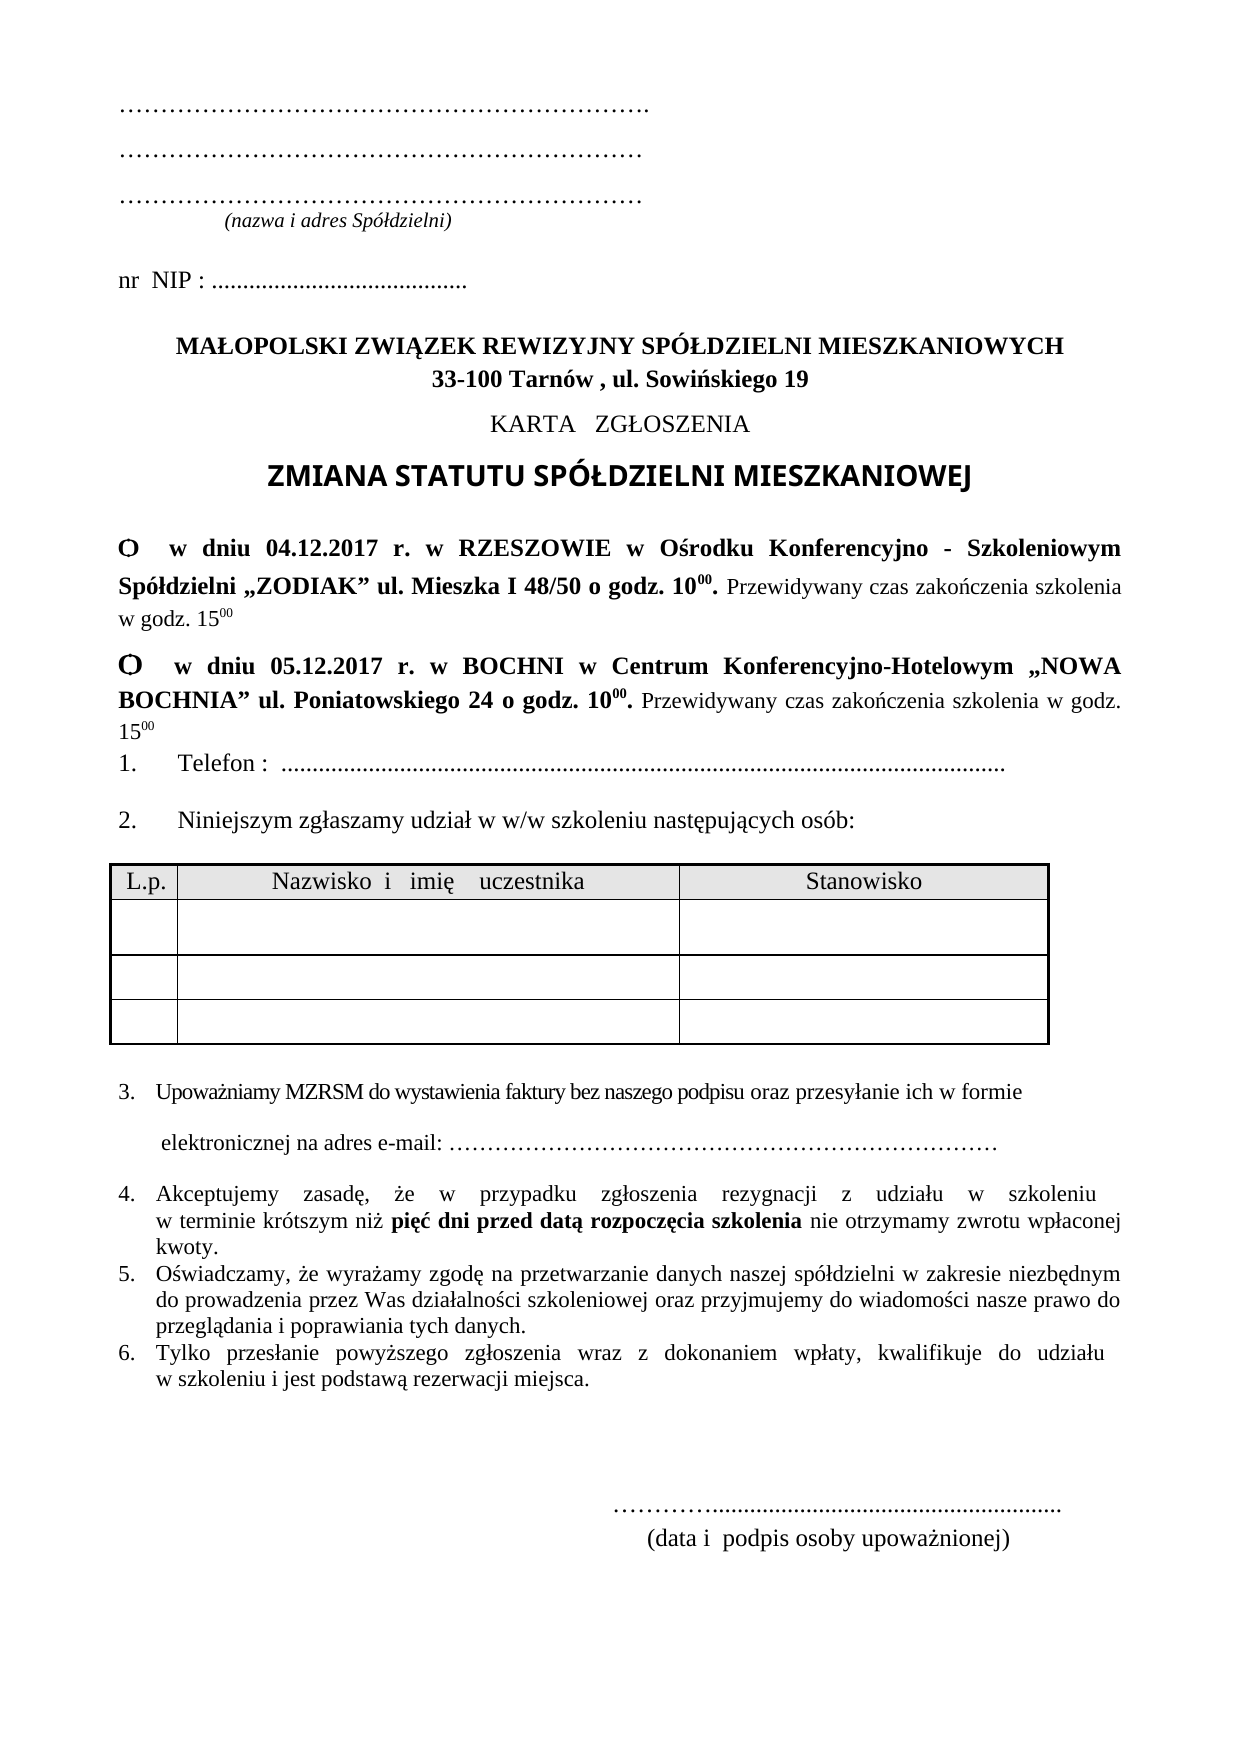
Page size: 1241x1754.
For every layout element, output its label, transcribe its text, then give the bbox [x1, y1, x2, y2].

table_cell [178, 1000, 679, 1043]
table_cell [680, 956, 1047, 999]
table_cell [680, 1000, 1047, 1043]
list Niniejszym zgłaszamy udział w w/w szkoleniu następujących osób: [118, 805, 1122, 834]
text 33-100 Tarnów , ul. Sowińskiego 19 [118, 364, 1122, 392]
table_cell [112, 956, 177, 999]
text ……………………………………………………… [118, 180, 1122, 208]
text elektronicznej na adres e-mail: ……………………………………………………………… [155, 1129, 1122, 1156]
text Ѻ w dniu 05.12.2017 r. w BOCHNI w Centrum Konferencyjno-Hotelowym „NOWA BOCHNIA” ul. Poniatowskiego 24 o godz. 1000. Przewidywany czas zakończenia szkolenia w godz. 1500 [118, 647, 1122, 744]
text Ѻ w dniu 04.12.2017 r. w RZESZOWIE w Ośrodku Konferencyjno - Szkoleniowym Spółdzielni „ZODIAK” ul. Mieszka I 48/50 o godz. 1000. Przewidywany czas zakończenia szkolenia w godz. 1500 [118, 533, 1122, 631]
table_header L.p. [112, 866, 177, 899]
list Telefon : .................................................................................................................... [118, 748, 1122, 777]
table_cell [680, 900, 1047, 954]
table_cell [112, 1000, 177, 1043]
text (nazwa i adres Spółdzielni) [118, 208, 1122, 232]
text (data i podpis osoby upoważnionej) [118, 1523, 1122, 1551]
text ……………………………………………………… [118, 134, 1122, 163]
list Upoważniamy MZRSM do wystawienia faktury bez naszego podpisu oraz przesyłanie ich w formie [118, 1078, 1122, 1104]
table_cell [112, 900, 177, 954]
table_header Nazwisko i imię uczestnika [178, 866, 679, 899]
text nr NIP : ......................................... [118, 265, 1122, 293]
text MAŁOPOLSKI ZWIĄZEK REWIZYJNY SPÓŁDZIELNI MIESZKANIOWYCH [118, 331, 1122, 359]
table_cell [178, 956, 679, 999]
text ………………………………………………………. [118, 89, 1122, 117]
table_cell [178, 900, 679, 954]
list Oświadczamy, że wyrażamy zgodę na przetwarzanie danych naszej spółdzielni w zakresie niezbędnym do prowadzenia przez Was działalności szkoleniowej oraz przyjmujemy do wiadomości nasze prawo do przeglądania i poprawiania tych danych. [118, 1259, 1122, 1339]
text …………........................................................ [156, 1489, 1122, 1518]
text KARTA ZGŁOSZENIA [118, 409, 1122, 438]
list Tylko przesłanie powyższego zgłoszenia wraz z dokonaniem wpłaty, kwalifikuje do udziału w szkoleniu i jest podstawą rezerwacji miejsca. [118, 1339, 1122, 1391]
list Akceptujemy zasadę, że w przypadku zgłoszenia rezygnacji z udziału w szkoleniu w terminie krótszym niż pięć dni przed datą rozpoczęcia szkolenia nie otrzymamy zwrotu wpłaconej kwoty. [118, 1181, 1122, 1259]
text ZMIANA STATUTU SPÓŁDZIELNI MIESZKANIOWEJ [118, 455, 1122, 494]
table_header Stanowisko [680, 866, 1047, 899]
